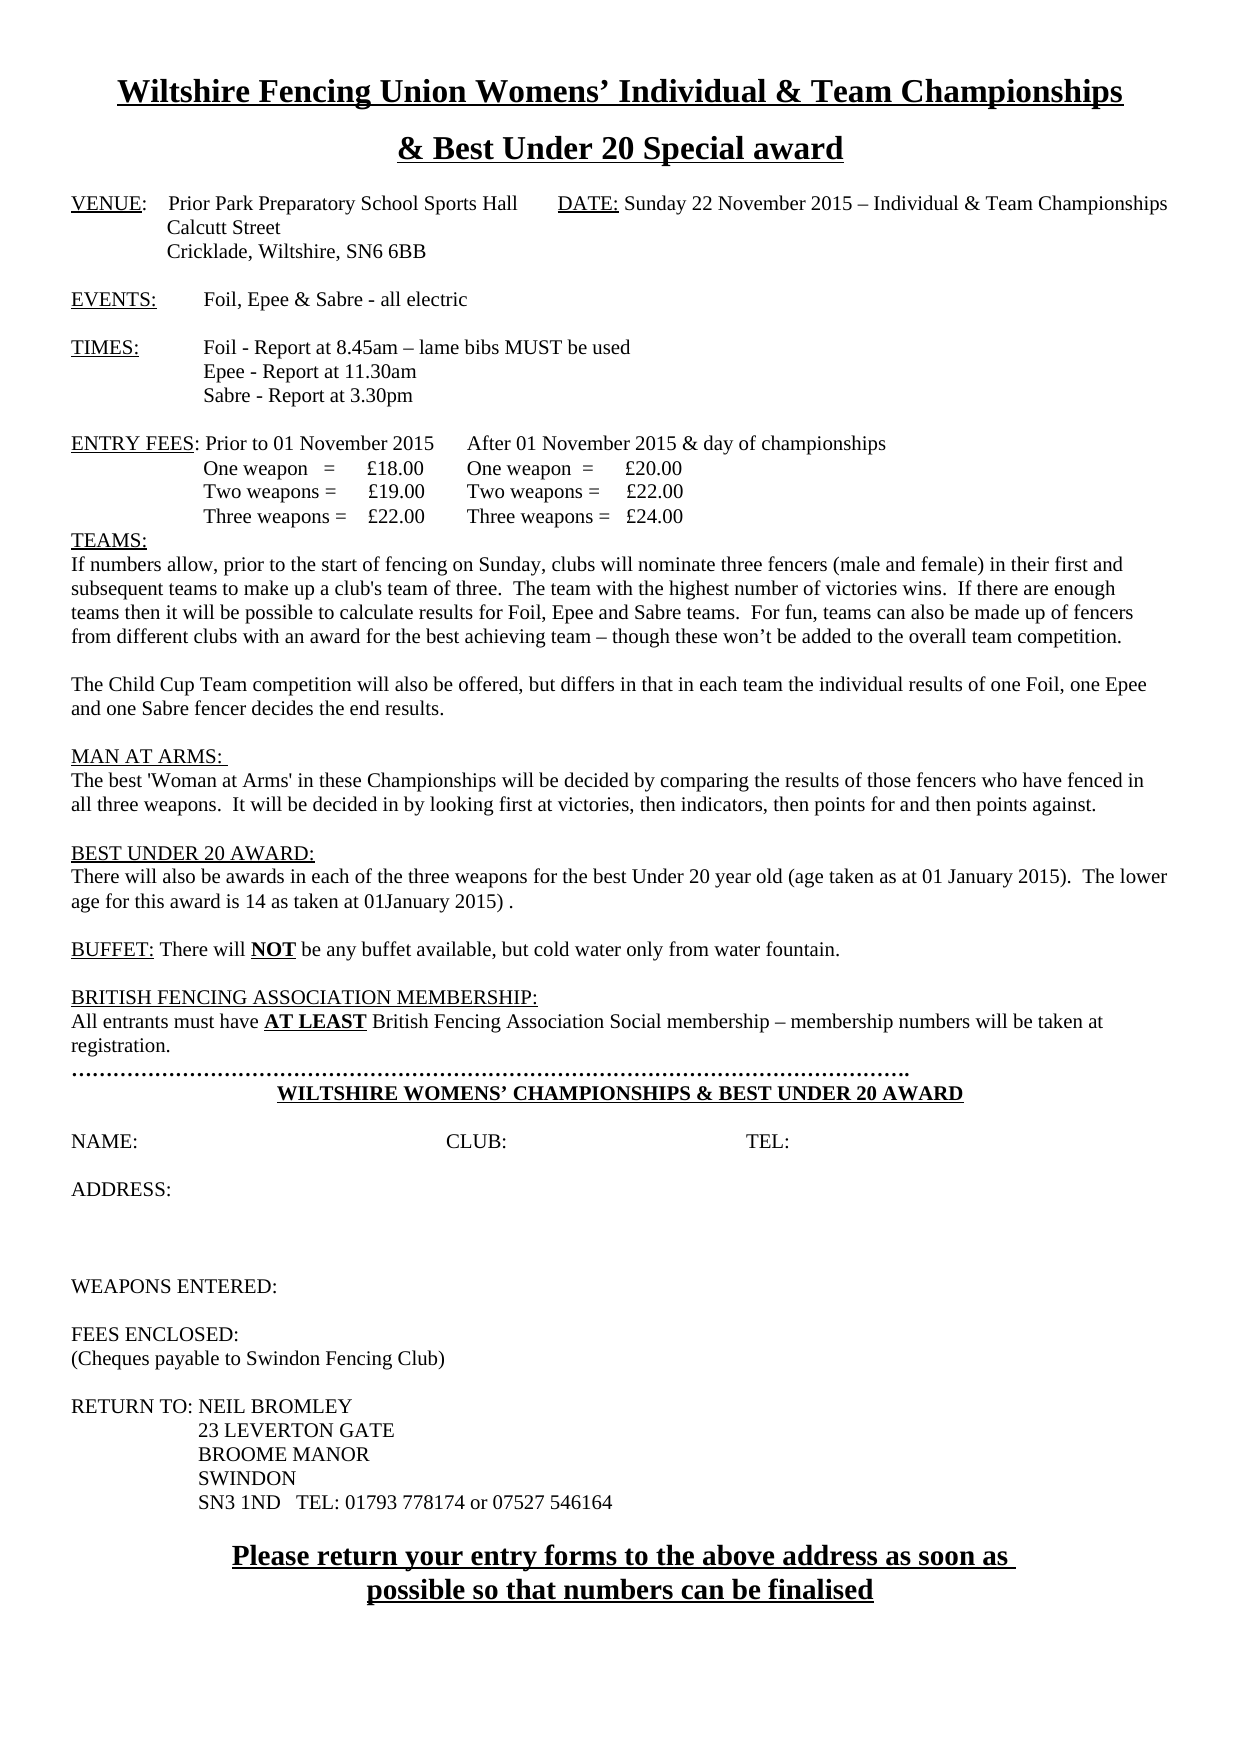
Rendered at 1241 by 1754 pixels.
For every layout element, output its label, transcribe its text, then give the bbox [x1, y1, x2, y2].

text VENUE: Prior Park Preparatory School Sports Hall DATE: Sunday 22 November 2015 – Individual & Team Championships [71, 191, 1169, 215]
text Three weapons = £22.00 Three weapons = £24.00 [71, 503, 1169, 528]
text Cricklade, Wiltshire, SN6 6BB [71, 239, 1169, 263]
text BROOME MANOR [71, 1442, 1169, 1466]
text All entrants must have AT LEAST British Fencing Association Social membership – membership numbers will be taken at registration. [71, 1009, 1169, 1057]
text TIMES: Foil - Report at 8.45am – lame bibs MUST be used [71, 335, 1169, 359]
text BRITISH FENCING ASSOCIATION MEMBERSHIP: [71, 985, 1169, 1009]
text (Cheques payable to Swindon Fencing Club) [71, 1346, 1169, 1370]
text BUFFET: There will NOT be any buffet available, but cold water only from water fountain. [71, 937, 1169, 961]
text NAME: CLUB: TEL: [71, 1129, 1169, 1153]
text ENTRY FEES: Prior to 01 November 2015 After 01 November 2015 & day of championships [71, 431, 1169, 455]
text FEES ENCLOSED: [71, 1322, 1169, 1346]
text Epee - Report at 11.30am [71, 359, 1169, 383]
text The Child Cup Team competition will also be offered, but differs in that in each team the individual results of one Foil, one Epee and one Sabre fencer decides the end results. [71, 672, 1169, 720]
text Calcutt Street [71, 215, 1169, 239]
text ADDRESS: [71, 1177, 1169, 1201]
text The best 'Woman at Arms' in these Championships will be decided by comparing the results of those fencers who have fenced in all three weapons. It will be decided in by looking first at victories, then indicators, then points for and then points against. [71, 768, 1169, 816]
text Wiltshire Fencing Union Womens’ Individual & Team Championships [71, 71, 1169, 109]
text TEAMS: [71, 528, 1169, 552]
text & Best Under 20 Special award [71, 128, 1169, 167]
text One weapon = £18.00 One weapon = £20.00 [71, 455, 1169, 479]
text Please return your entry forms to the above address as soon as [71, 1538, 1169, 1572]
text Two weapons = £19.00 Two weapons = £22.00 [71, 479, 1169, 503]
text If numbers allow, prior to the start of fencing on Sunday, clubs will nominate three fencers (male and female) in their first and subsequent teams to make up a club's team of three. The team with the highest number of victories wins. If there are enough teams then it will be possible to calculate results for Foil, Epee and Sabre teams. For fun, teams can also be made up of fencers from different clubs with an award for the best achieving team – though these won’t be added to the overall team competition. [71, 552, 1169, 648]
text WEAPONS ENTERED: [71, 1273, 1169, 1298]
text 23 LEVERTON GATE [71, 1418, 1169, 1442]
text …………………………………………………………………………………………………………. [71, 1057, 1169, 1081]
text MAN AT ARMS: [71, 744, 1169, 768]
text RETURN TO: NEIL BROMLEY [71, 1394, 1169, 1418]
text possible so that numbers can be finalised [71, 1572, 1169, 1605]
text Sabre - Report at 3.30pm [71, 383, 1169, 407]
text EVENTS: Foil, Epee & Sabre - all electric [71, 287, 1169, 311]
text BEST UNDER 20 AWARD: [71, 840, 1169, 864]
text SN3 1ND TEL: 01793 778174 or 07527 546164 [146, 1490, 1169, 1514]
text There will also be awards in each of the three weapons for the best Under 20 year old (age taken as at 01 January 2015). The lower age for this award is 14 as taken at 01January 2015) . [71, 864, 1169, 913]
text WILTSHIRE WOMENS’ CHAMPIONSHIPS & BEST UNDER 20 AWARD [71, 1081, 1169, 1105]
